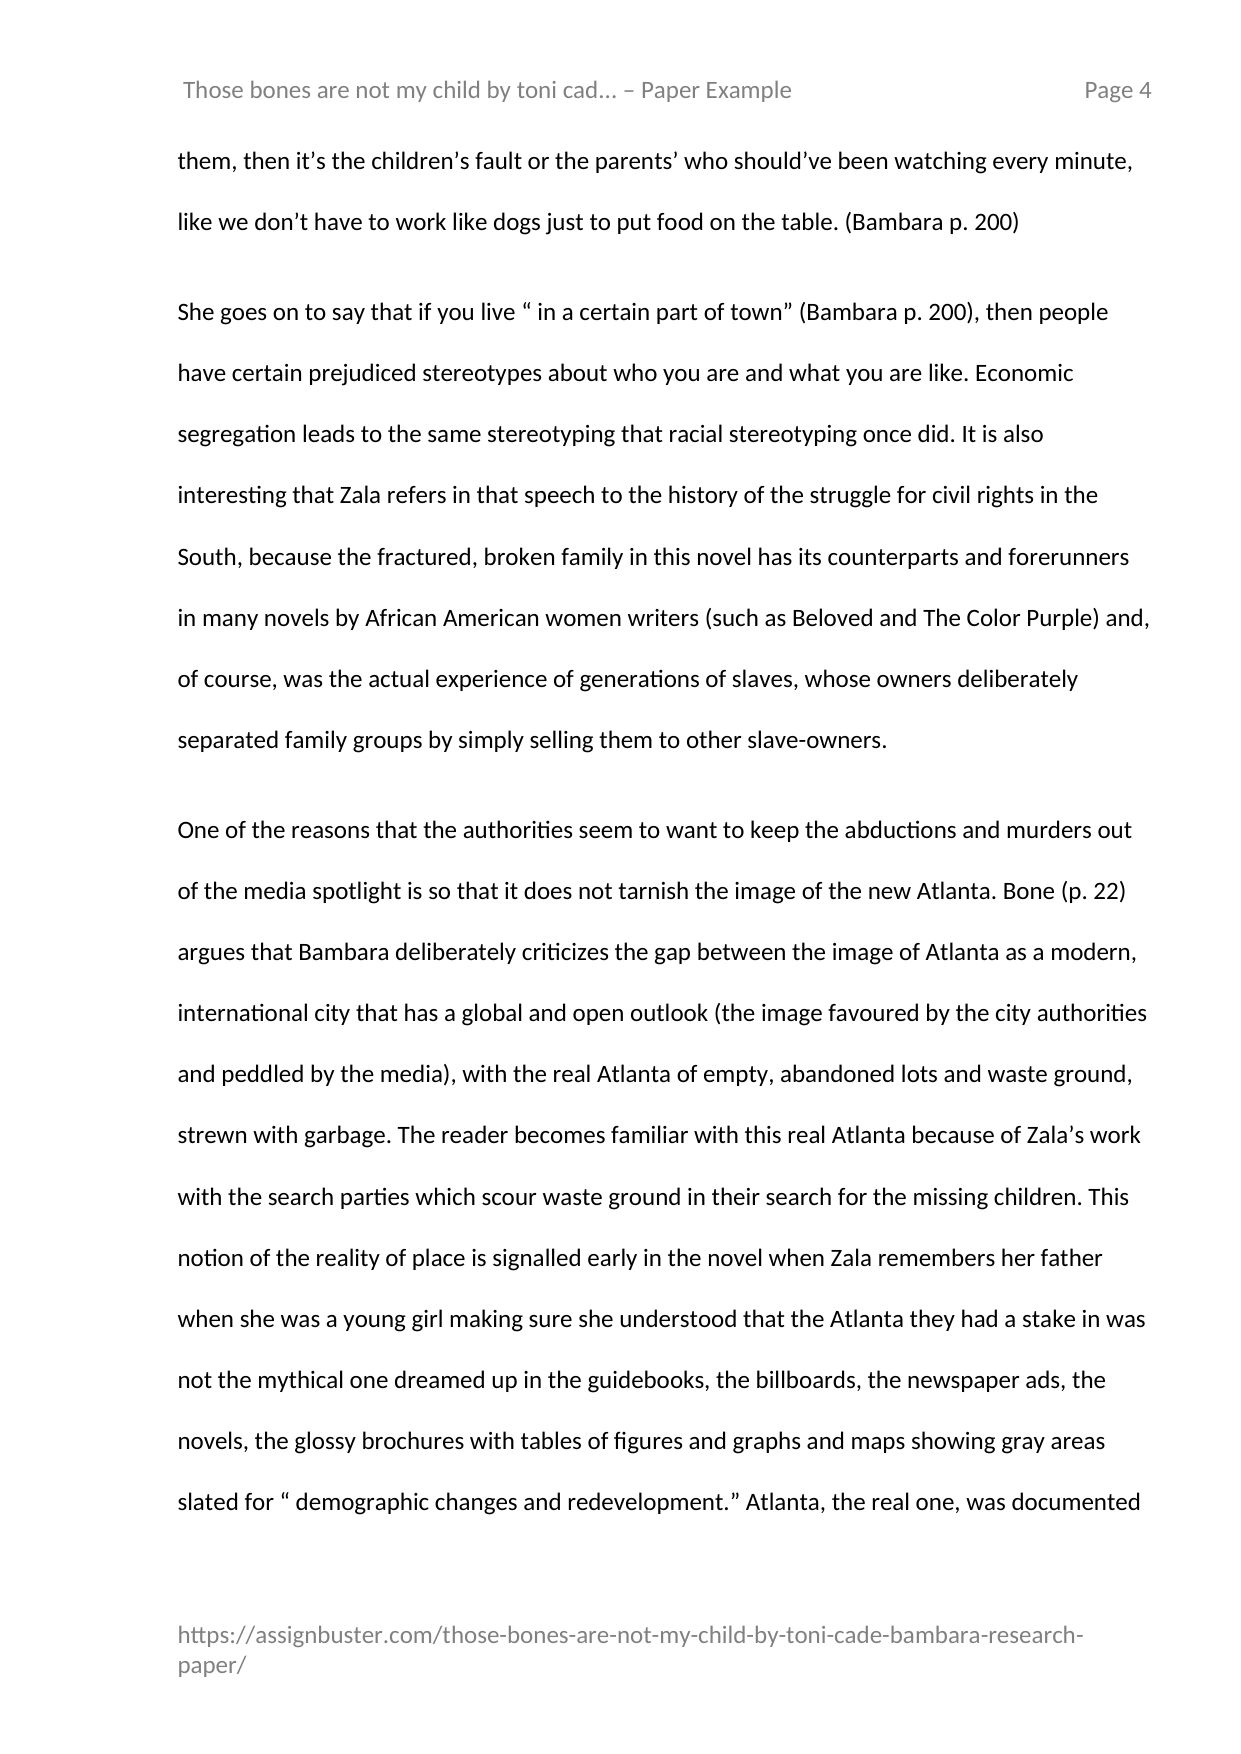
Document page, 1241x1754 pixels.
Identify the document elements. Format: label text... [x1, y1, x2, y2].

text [177, 145, 1152, 237]
text She goes on to say that if you live “ in a certain part of town” (Bambara p. 200), then people have certain prejudiced stereotypes about who you are and what you are like. Economic segregation leads to the same stereotyping that racial stereotyping once did. It is also interesting that Zala refers in that speech to the history of the struggle for civil rights in the South, because the fractured, broken family in this novel has its counterparts and forerunners in many novels by African American women writers (such as Beloved and The Color Purple) and, of course, was the actual experience of generations of slaves, whose owners deliberately separated family groups by simply selling them to other slave-owners. [177, 297, 1152, 754]
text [177, 814, 1152, 1516]
